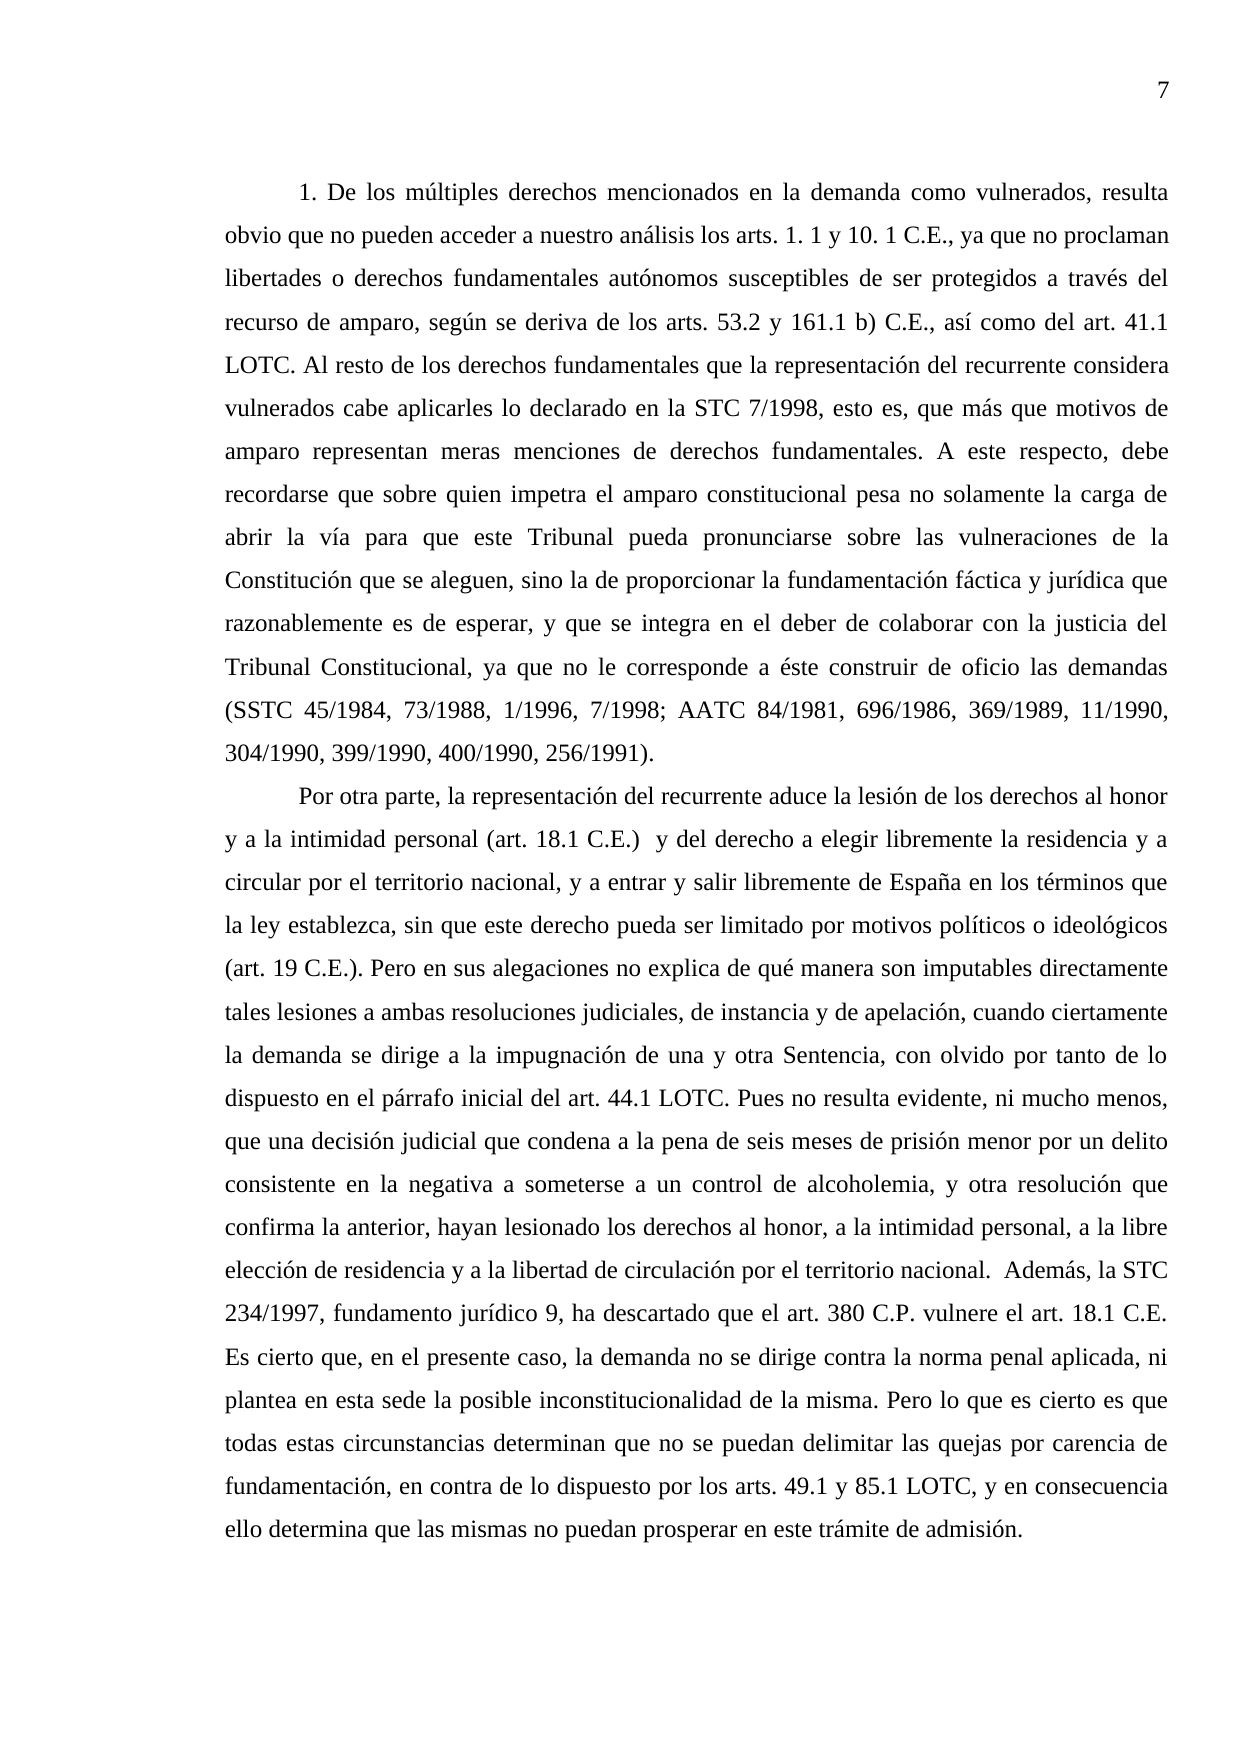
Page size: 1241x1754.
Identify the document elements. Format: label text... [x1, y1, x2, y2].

text Por otra parte, la representación del recurrente aduce la lesión de los derechos al honor y a la intimidad personal (art. 18.1 C.E.) y del derecho a elegir libremente la residencia y a circular por el territorio nacional, y a entrar y salir libremente de España en los términos que la ley establezca, sin que este derecho pueda ser limitado por motivos políticos o ideológicos (art. 19 C.E.). Pero en sus alegaciones no explica de qué manera son imputables directamente tales lesiones a ambas resoluciones judiciales, de instancia y de apelación, cuando ciertamente la demanda se dirige a la impugnación de una y otra Sentencia, con olvido por tanto de lo dispuesto en el párrafo inicial del art. 44.1 LOTC. Pues no resulta evidente, ni mucho menos, que una decisión judicial que condena a la pena de seis meses de prisión menor por un delito consistente en la negativa a someterse a un control de alcoholemia, y otra resolución que confirma la anterior, hayan lesionado los derechos al honor, a la intimidad personal, a la libre elección de residencia y a la libertad de circulación por el territorio nacional. Además, la STC 234/1997, fundamento jurídico 9, ha descartado que el art. 380 C.P. vulnere el art. 18.1 C.E. Es cierto que, en el presente caso, la demanda no se dirige contra la norma penal aplicada, ni plantea en esta sede la posible inconstitucionalidad de la misma. Pero lo que es cierto es que todas estas circunstancias determinan que no se puedan delimitar las quejas por carencia de fundamentación, en contra de lo dispuesto por los arts. 49.1 y 85.1 LOTC, y en consecuencia ello determina que las mismas no puedan prosperar en este trámite de admisión. [224, 781, 1169, 1543]
text 1. De los múltiples derechos mencionados en la demanda como vulnerados, resulta obvio que no pueden acceder a nuestro análisis los arts. 1. 1 y 10. 1 C.E., ya que no proclaman libertades o derechos fundamentales autónomos susceptibles de ser protegidos a través del recurso de amparo, según se deriva de los arts. 53.2 y 161.1 b) C.E., así como del art. 41.1 LOTC. Al resto de los derechos fundamentales que la representación del recurrente considera vulnerados cabe aplicarles lo declarado en la STC 7/1998, esto es, que más que motivos de amparo representan meras menciones de derechos fundamentales. A este respecto, debe recordarse que sobre quien impetra el amparo constitucional pesa no solamente la carga de abrir la vía para que este Tribunal pueda pronunciarse sobre las vulneraciones de la Constitución que se aleguen, sino la de proporcionar la fundamentación fáctica y jurídica que razonablemente es de esperar, y que se integra en el deber de colaborar con la justicia del Tribunal Constitucional, ya que no le corresponde a éste construir de oficio las demandas (SSTC 45/1984, 73/1988, 1/1996, 7/1998; AATC 84/1981, 696/1986, 369/1989, 11/1990, 304/1990, 399/1990, 400/1990, 256/1991). [224, 177, 1169, 767]
